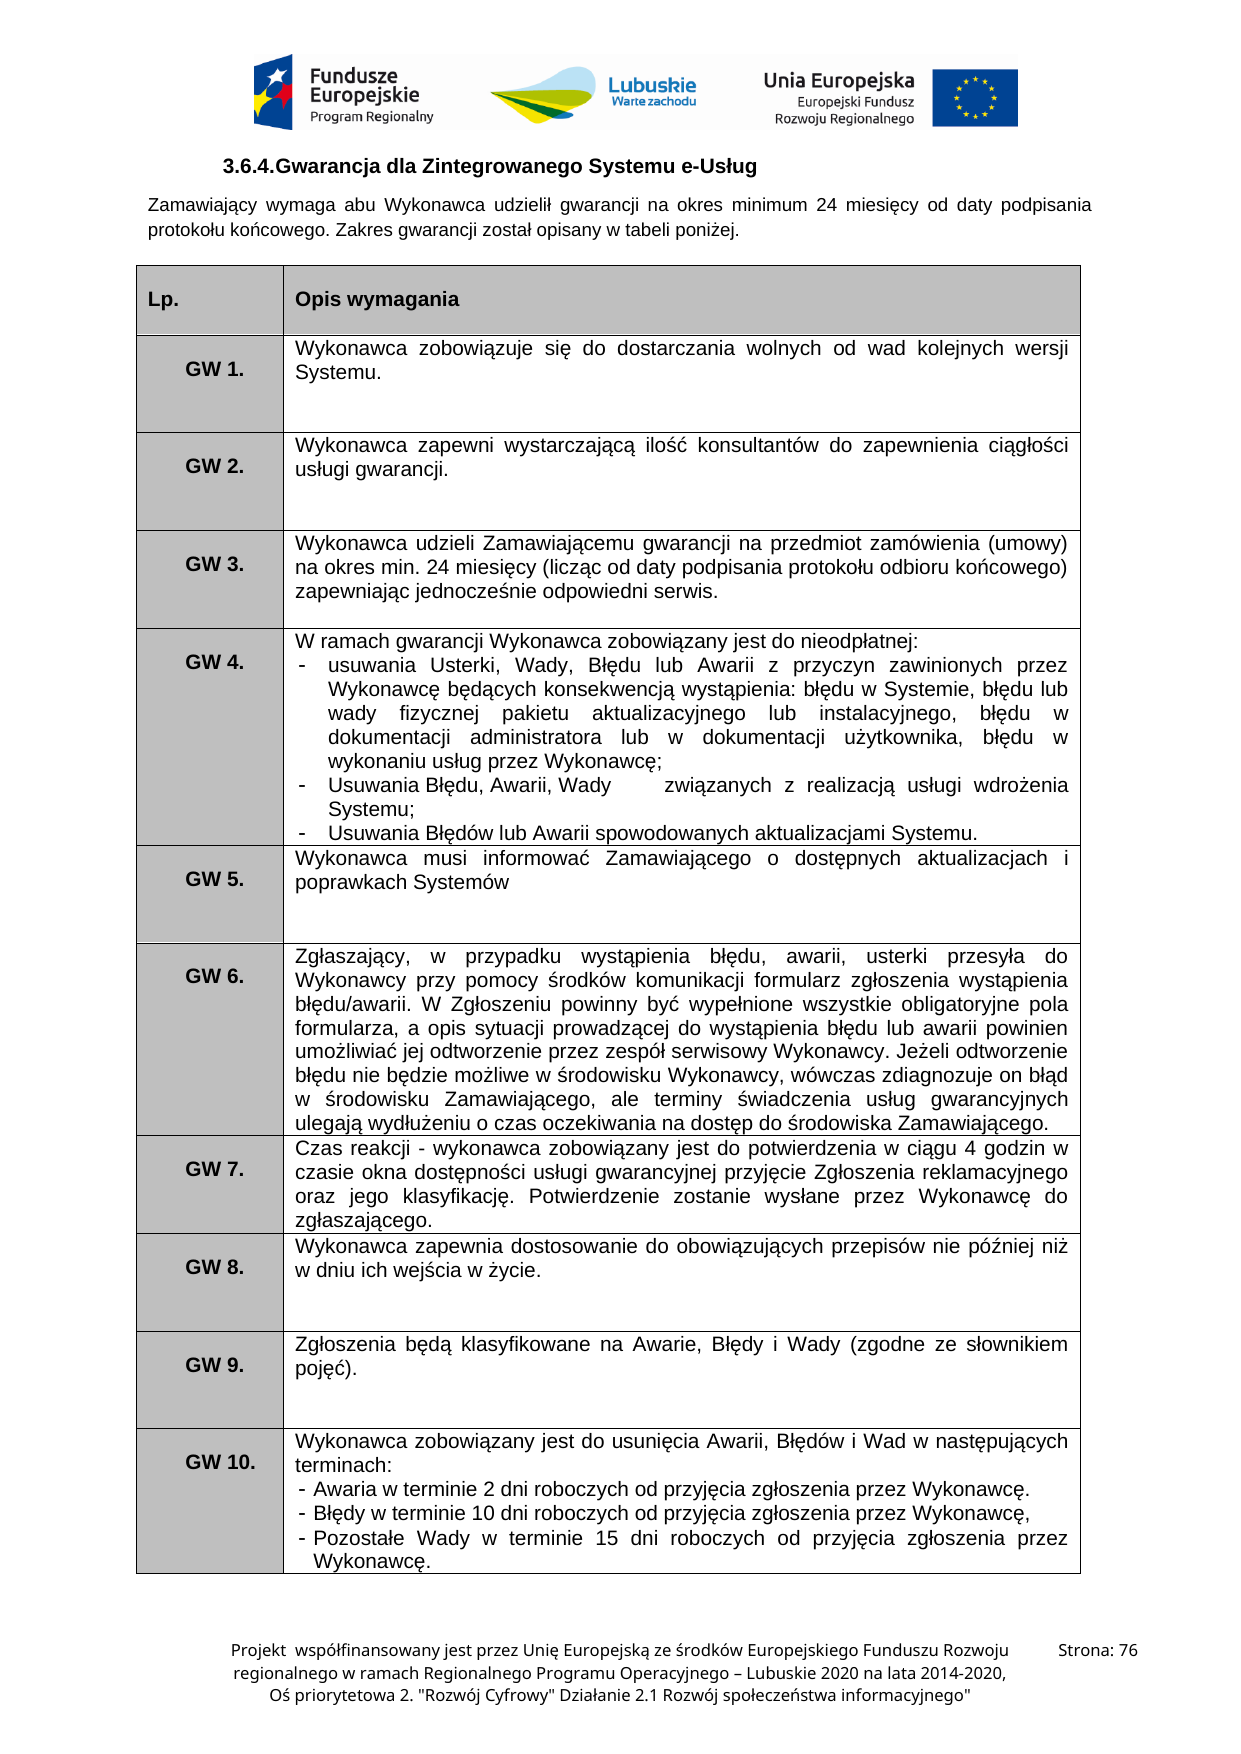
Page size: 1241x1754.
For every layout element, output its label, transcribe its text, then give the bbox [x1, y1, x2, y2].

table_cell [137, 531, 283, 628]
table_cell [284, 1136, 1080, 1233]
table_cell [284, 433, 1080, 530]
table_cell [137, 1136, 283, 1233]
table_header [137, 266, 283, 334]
text Zamawiający wymaga abu Wykonawca udzielił gwarancji na okres minimum 24 miesięcy od daty podpisania protokołu końcowego. Zakres gwarancji został opisany w tabeli poniżej. [148, 194, 1092, 241]
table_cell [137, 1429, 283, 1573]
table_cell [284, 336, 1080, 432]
subtitle Gwarancja dla Zintegrowanego Systemu e-Usług [223, 154, 1092, 178]
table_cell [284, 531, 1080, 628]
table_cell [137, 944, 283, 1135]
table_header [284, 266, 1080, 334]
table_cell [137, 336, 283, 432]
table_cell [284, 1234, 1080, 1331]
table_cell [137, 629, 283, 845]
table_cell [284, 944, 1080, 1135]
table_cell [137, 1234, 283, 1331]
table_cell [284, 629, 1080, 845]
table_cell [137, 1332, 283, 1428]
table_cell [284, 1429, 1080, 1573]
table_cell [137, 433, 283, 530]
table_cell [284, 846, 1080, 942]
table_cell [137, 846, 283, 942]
picture [254, 54, 1018, 130]
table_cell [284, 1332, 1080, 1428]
